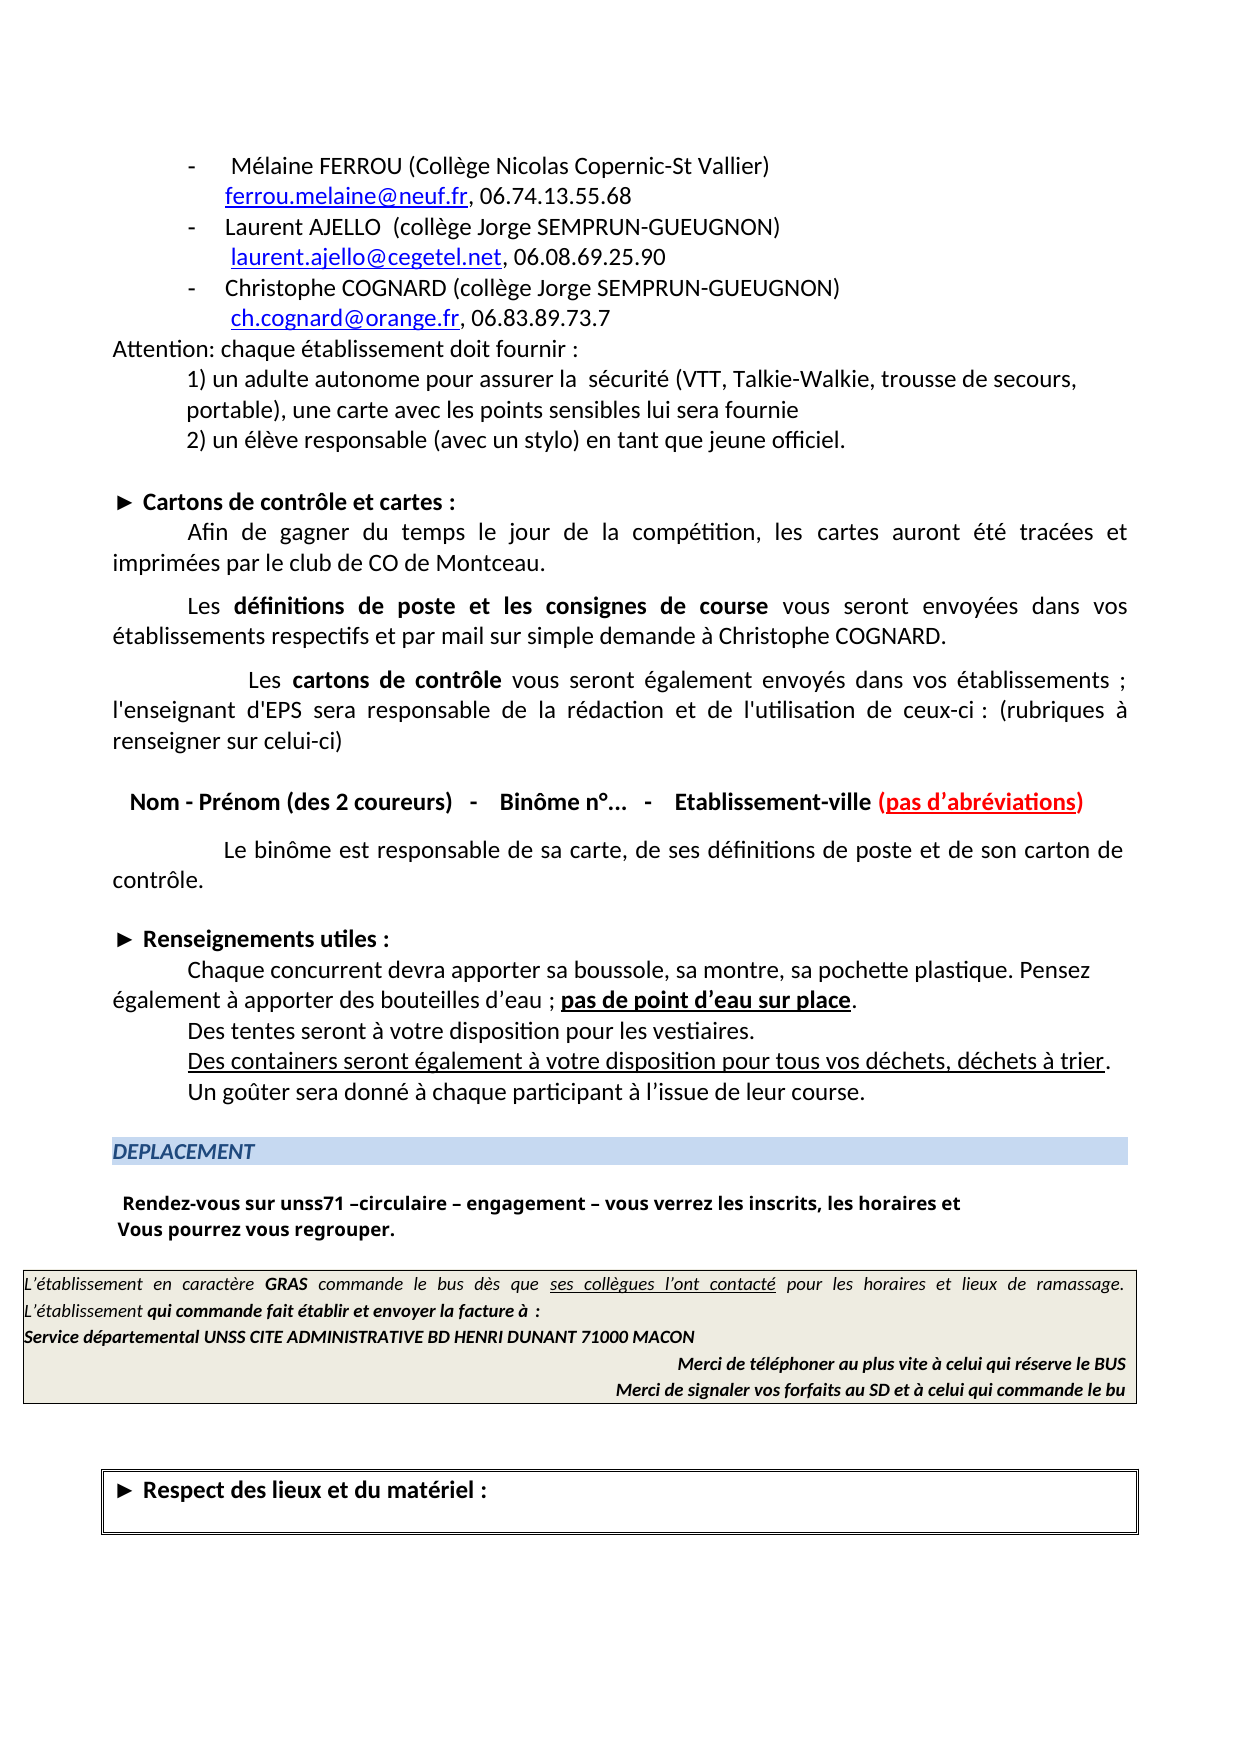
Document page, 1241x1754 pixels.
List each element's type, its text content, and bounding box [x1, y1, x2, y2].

text ► Cartons de contrôle et cartes : [112, 486, 1128, 516]
text Attention: chaque établissement doit fournir : [112, 333, 1128, 364]
text Des containers seront également à votre disposition pour tous vos déchets, déchets à trier. [112, 1045, 1128, 1076]
text ferrou.melaine@neuf.fr, 06.74.13.55.68 [225, 181, 1128, 211]
text Nom - Prénom (des 2 coureurs) - Binôme n°... - Etablissement-ville (pas d’abréviations) [112, 786, 1128, 816]
text L’établissement en caractère GRAS commande le bus dès que ses collègues l’ont contacté pour les horaires et lieux de ramassage. L’établissement qui commande fait établir et envoyer la facture à : [24, 1271, 1136, 1322]
list Laurent AJELLO (collège Jorge SEMPRUN-GUEUGNON) [187, 211, 1128, 242]
text ► Respect des lieux et du matériel : [104, 1472, 1136, 1504]
text Vous pourrez vous regrouper. [112, 1216, 1128, 1241]
list Mélaine FERROU (Collège Nicolas Copernic-St Vallier) [187, 150, 1128, 181]
text Les définitions de poste et les consignes de course vous seront envoyées dans vos établissements respectifs et par mail sur simple demande à Christophe COGNARD. [112, 590, 1128, 651]
text Afin de gagner du temps le jour de la compétition, les cartes auront été tracées et imprimées par le club de CO de Montceau. [112, 516, 1128, 577]
text laurent.ajello@cegetel.net, 06.08.69.25.90 [225, 242, 1128, 272]
text Des tentes seront à votre disposition pour les vestiaires. [112, 1015, 1128, 1045]
text Merci de signaler vos forfaits au SD et à celui qui commande le bu [24, 1375, 1136, 1403]
text DEPLACEMENT [112, 1137, 1128, 1165]
text Chaque concurrent devra apporter sa boussole, sa montre, sa pochette plastique. Pensez également à apporter des bouteilles d’eau ; pas de point d’eau sur place. [112, 954, 1128, 1015]
text Le binôme est responsable de sa carte, de ses définitions de poste et de son carton de contrôle. [112, 834, 1128, 895]
list Christophe COGNARD (collège Jorge SEMPRUN-GUEUGNON) [187, 272, 1128, 303]
text 1) un adulte autonome pour assurer la sécurité (VTT, Talkie-Walkie, trousse de secours, portable), une carte avec les points sensibles lui sera fournie [186, 364, 1128, 425]
text Merci de téléphoner au plus vite à celui qui réserve le BUS [24, 1348, 1136, 1374]
text ch.cognard@orange.fr, 06.83.89.73.7 [225, 303, 1128, 333]
text Rendez-vous sur unss71 –circulaire – engagement – vous verrez les inscrits, les horaires et [112, 1190, 1128, 1216]
text 2) un élève responsable (avec un stylo) en tant que jeune officiel. [112, 425, 1128, 455]
text ► Renseignements utiles : [112, 923, 1128, 954]
text Les cartons de contrôle vous seront également envoyés dans vos établissements ; l'enseignant d'EPS sera responsable de la rédaction et de l'utilisation de ceux-ci : (rubriques à renseigner sur celui-ci) [112, 664, 1128, 755]
text Service départemental UNSS CITE ADMINISTRATIVE BD HENRI DUNANT 71000 MACON [24, 1322, 1136, 1348]
text Un goûter sera donné à chaque participant à l’issue de leur course. [112, 1076, 1128, 1106]
